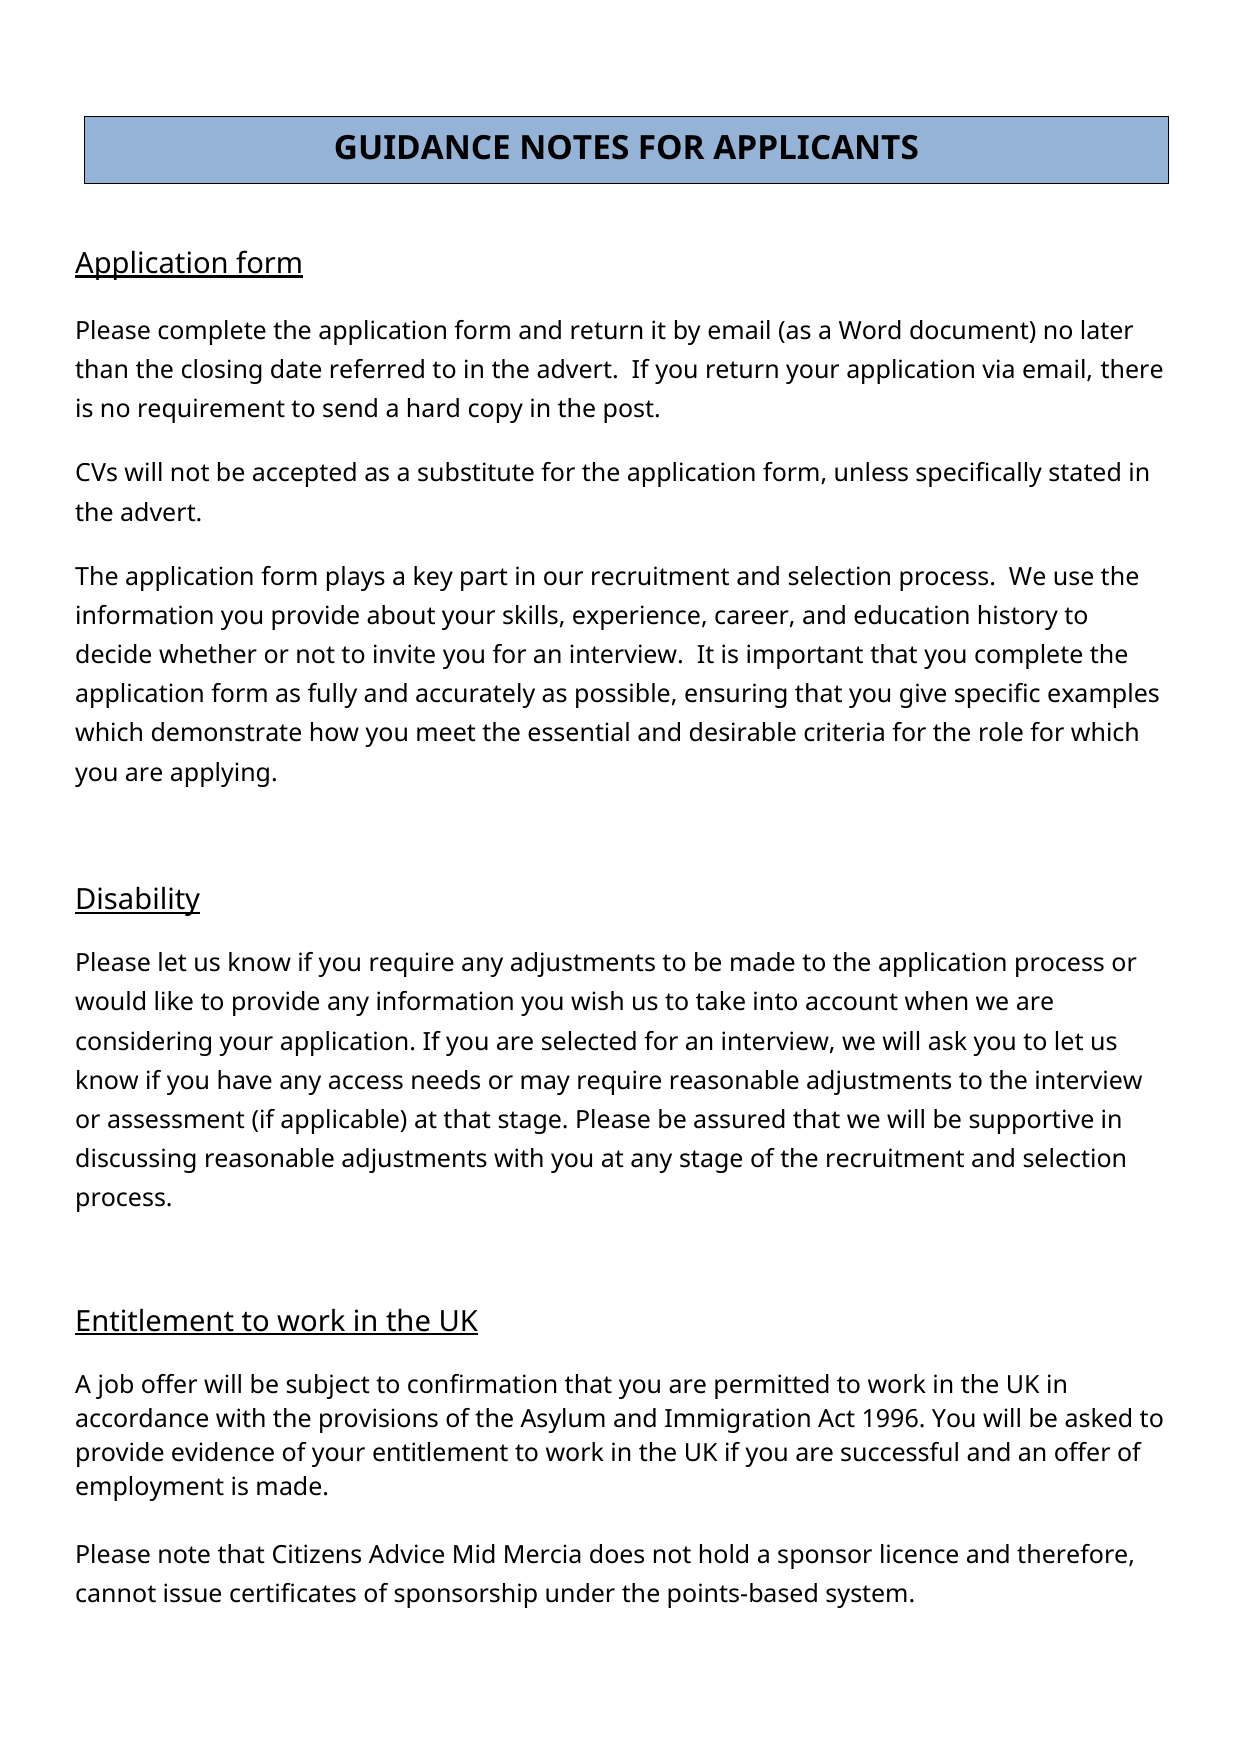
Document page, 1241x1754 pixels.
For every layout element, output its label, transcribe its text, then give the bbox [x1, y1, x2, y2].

text Please note that Citizens Advice Mid Mercia does not hold a sponsor licence and therefore, cannot issue certificates of sponsorship under the points-based system. [75, 1537, 1165, 1610]
text Application form [75, 242, 1165, 282]
text CVs will not be accepted as a substitute for the application form, unless specifically stated in the advert. [75, 455, 1165, 528]
text Please let us know if you require any adjustments to be made to the application process or would like to provide any information you wish us to take into account when we are considering your application. If you are selected for an interview, we will ask you to let us know if you have any access needs or may require reasonable adjustments to the interview or assessment (if applicable) at that stage. Please be assured that we will be supportive in discussing reasonable adjustments with you at any stage of the recruitment and selection process. [75, 945, 1165, 1214]
text A job offer will be subject to confirmation that you are permitted to work in the UK in accordance with the provisions of the Asylum and Immigration Act 1996. You will be asked to provide evidence of your entitlement to work in the UK if you are successful and an offer of employment is made. [75, 1366, 1165, 1503]
text Entitlement to work in the UK [75, 1300, 1165, 1339]
text Please complete the application form and return it by email (as a Word document) no later than the closing date referred to in the advert. If you return your application via email, there is no requirement to send a hard copy in the post. [75, 313, 1165, 425]
text The application form plays a key part in our recruitment and selection process. We use the information you provide about your skills, experience, career, and education history to decide whether or not to invite you for an interview. It is important that you complete the application form as fully and accurately as possible, ensuring that you give specific examples which demonstrate how you meet the essential and desirable criteria for the role for which you are applying. [75, 558, 1165, 788]
text Disability [75, 878, 1165, 918]
